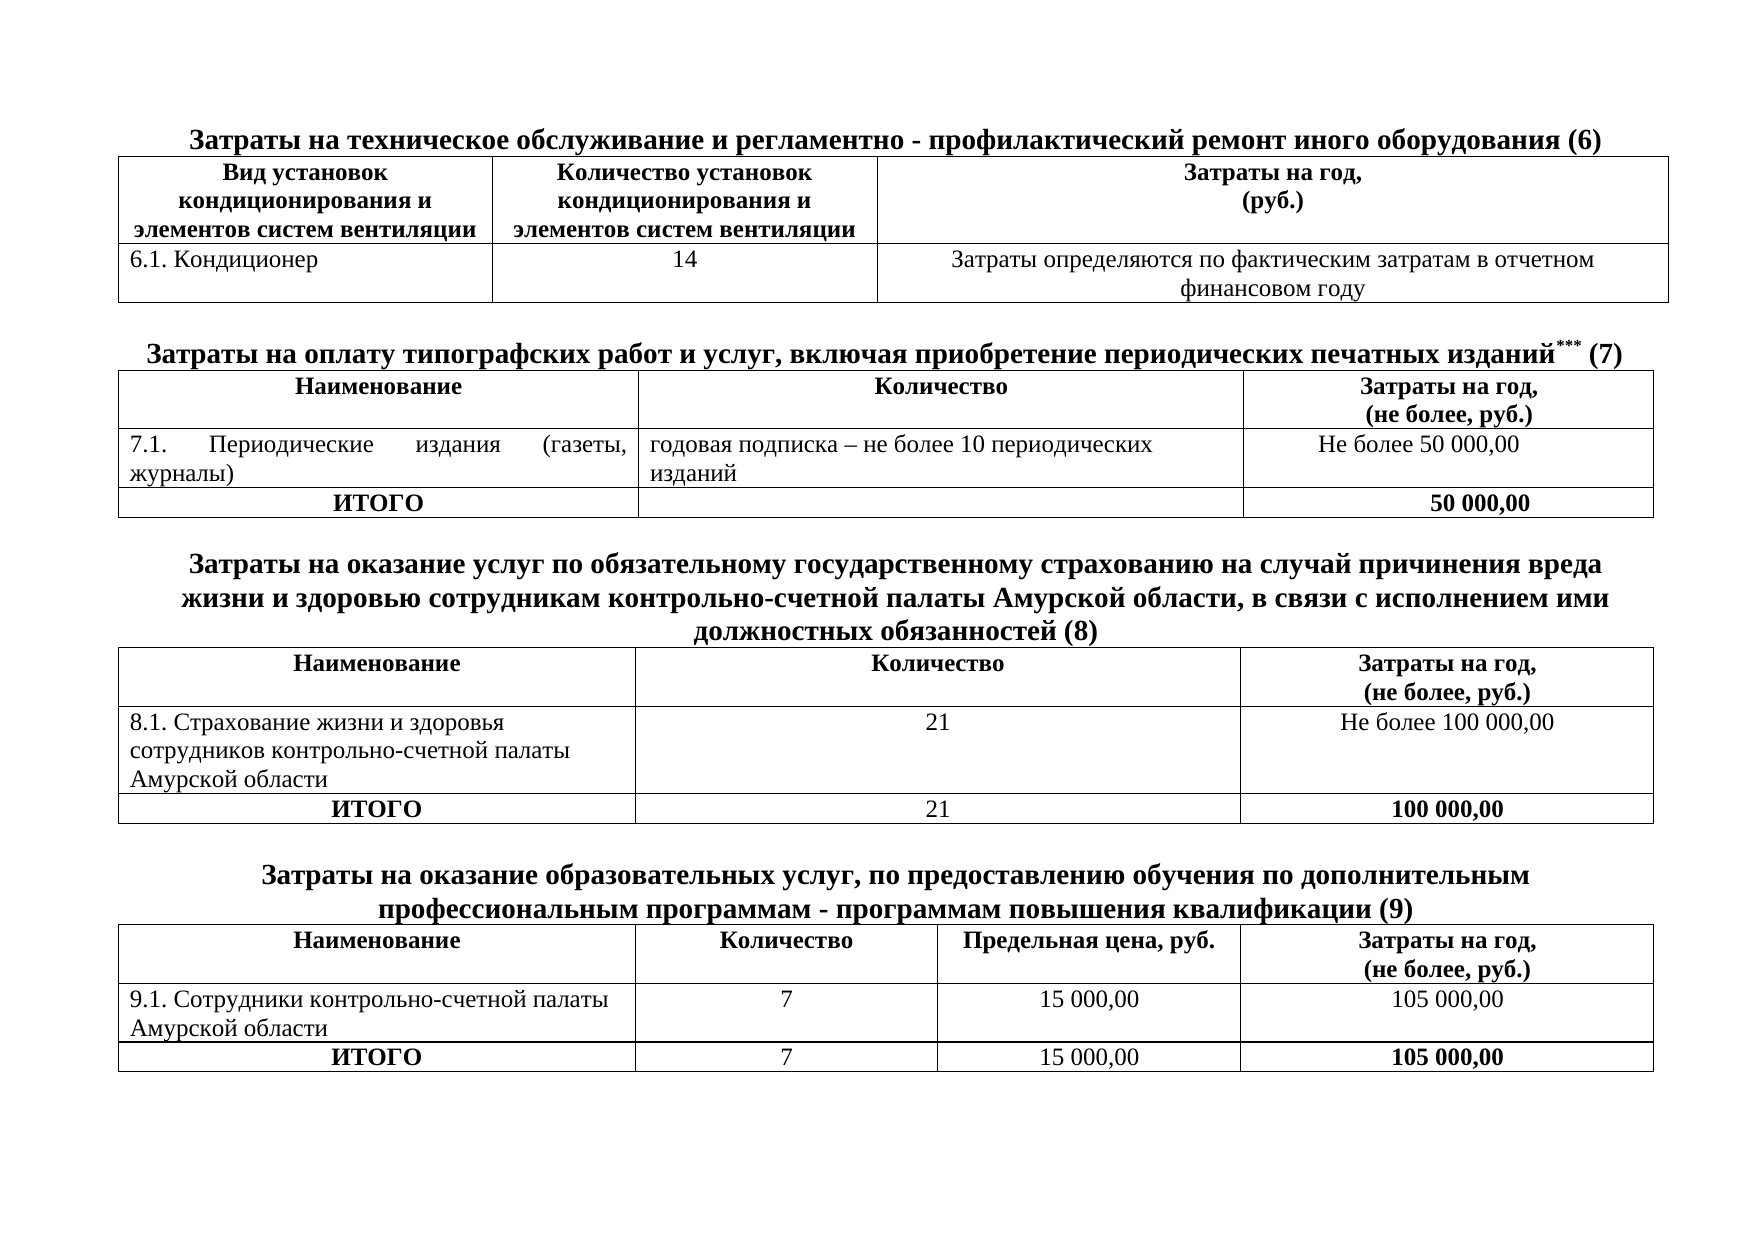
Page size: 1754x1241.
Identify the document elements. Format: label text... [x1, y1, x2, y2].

table_header Наименование [119, 925, 635, 983]
table_cell годовая подписка – не более 10 периодических изданий [639, 429, 1243, 487]
table_header Количество [636, 648, 1240, 706]
table_header Количество [636, 925, 937, 983]
table_cell ИТОГО [119, 794, 635, 823]
table_header Предельная цена, руб. [938, 925, 1240, 983]
table_cell 50 000,00 [1244, 488, 1653, 517]
table_cell 15 000,00 [938, 984, 1240, 1041]
table_cell 21 [636, 794, 1240, 823]
table_header Затраты на год, (не более, руб.) [1244, 371, 1653, 428]
table_cell ИТОГО [119, 1043, 635, 1071]
table_cell 7 [636, 1043, 937, 1071]
table_cell 8.1. Страхование жизни и здоровья сотрудников контрольно-счетной палаты Амурской области [119, 707, 635, 793]
text Затраты на техническое обслуживание и регламентно - профилактический ремонт иного оборудования (6) [156, 122, 1636, 156]
table_cell 6.1. Кондиционер [119, 244, 492, 302]
table_header Затраты на год, (руб.) [878, 157, 1668, 243]
table_header Вид установок кондиционирования и элементов систем вентиляции [119, 157, 492, 243]
table_header Количество [639, 371, 1243, 428]
table_cell 9.1. Сотрудники контрольно-счетной палаты Амурской области [119, 984, 635, 1041]
table_cell Затраты определяются по фактическим затратам в отчетном финансовом году [878, 244, 1668, 302]
table_cell 14 [493, 244, 877, 302]
table_cell Не более 100 000,00 [1241, 707, 1653, 793]
table_header Затраты на год, (не более, руб.) [1241, 648, 1653, 706]
table_cell 100 000,00 [1241, 794, 1653, 823]
text Затраты на оказание услуг по обязательному государственному страхованию на случай причинения вреда жизни и здоровью сотрудникам контрольно-счетной палаты Амурской области, в связи с исполнением ими должностных обязанностей (8) [156, 546, 1636, 647]
table_cell Не более 50 000,00 [1244, 429, 1653, 487]
table_cell 105 000,00 [1241, 984, 1653, 1041]
text Затраты на оказание образовательных услуг, по предоставлению обучения по дополнительным профессиональным программам - программам повышения квалификации (9) [156, 857, 1636, 924]
table_cell 7 [636, 984, 937, 1041]
table_header Наименование [119, 371, 638, 428]
table_header Наименование [119, 648, 635, 706]
table_cell 7.1. Периодические издания (газеты, журналы) [119, 429, 638, 487]
table_cell [639, 488, 1243, 517]
text Затраты на оплату типографских работ и услуг, включая приобретение периодических печатных изданий*** (7) [133, 336, 1636, 370]
table_header Количество установок кондиционирования и элементов систем вентиляции [493, 157, 877, 243]
table_cell ИТОГО [119, 488, 638, 517]
table_cell 105 000,00 [1241, 1043, 1653, 1071]
table_cell 15 000,00 [938, 1043, 1240, 1071]
table_header Затраты на год, (не более, руб.) [1241, 925, 1653, 983]
table_cell 21 [636, 707, 1240, 793]
